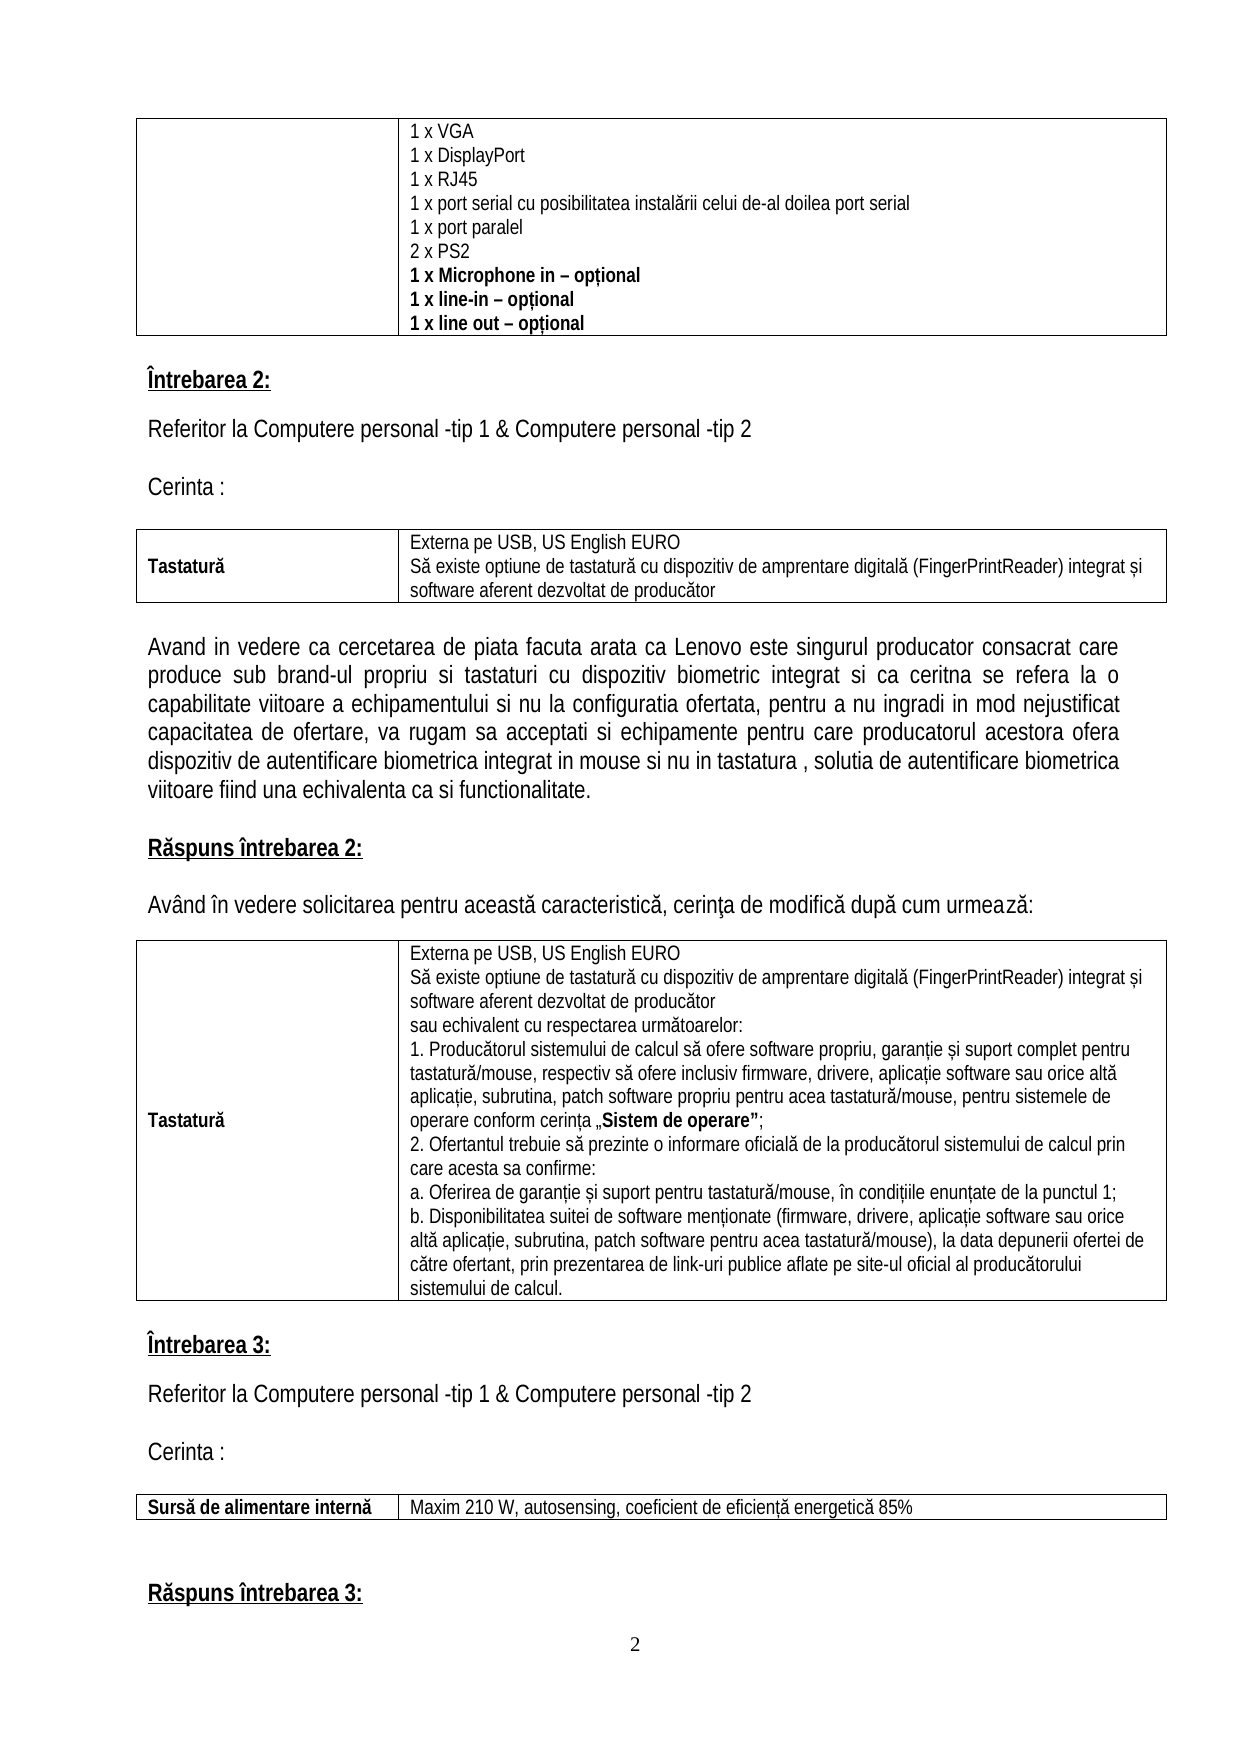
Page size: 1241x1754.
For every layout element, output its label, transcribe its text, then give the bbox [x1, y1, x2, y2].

table_header Externa pe USB, US English EURO Să existe optiune de tastatură cu dispozitiv de amprentare digitală (FingerPrintReader) integrat și software aferent dezvoltat de producător [399, 530, 1166, 602]
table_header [137, 119, 398, 335]
table_header Tastatură [137, 530, 398, 602]
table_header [399, 119, 1166, 335]
table_header Externa pe USB, US English EURO Să existe optiune de tastatură cu dispozitiv de amprentare digitală (FingerPrintReader) integrat și software aferent dezvoltat de producător sau echivalent cu respectarea următoarelor: 1. Producătorul sistemului de calcul să ofere software propriu, garanție și suport complet pentru tastatură/mouse, respectiv să ofere inclusiv firmware, drivere, aplicație software sau orice altă aplicație, subrutina, patch software propriu pentru acea tastatură/mouse, pentru sistemele de operare conform cerința „Sistem de operare”; 2. Ofertantul trebuie să prezinte o informare oficială de la producătorul sistemului de calcul prin care acesta sa confirme: a. Oferirea de garanție și suport pentru tastatură/mouse, în condițiile enunțate de la punctul 1; b. Disponibilitatea suitei de software menționate (firmware, drivere, aplicație software sau orice altă aplicație, subrutina, patch software pentru acea tastatură/mouse), la data depunerii ofertei de către ofertant, prin prezentarea de link-uri publice aflate pe site-ul oficial al producătorului sistemului de calcul. [399, 941, 1166, 1300]
text Avand in vedere ca cercetarea de piata facuta arata ca Lenovo este singurul producator consacrat care produce sub brand-ul propriu si tastaturi cu dispozitiv biometric integrat si ca ceritna se refera la o capabilitate viitoare a echipamentului si nu la configuratia ofertata, pentru a nu ingradi in mod nejustificat capacitatea de ofertare, va rugam sa acceptati si echipamente pentru care producatorul acestora ofera dispozitiv de autentificare biometrica integrat in mouse si nu in tastatura , solutia de autentificare biometrica viitoare fiind una echivalenta ca si functionalitate. [148, 631, 1122, 803]
text Referitor la Computere personal -tip 1 & Computere personal -tip 2 [148, 414, 1122, 443]
text Referitor la Computere personal -tip 1 & Computere personal -tip 2 [148, 1379, 1122, 1408]
text Răspuns întrebarea 2: [148, 832, 1095, 861]
table_header Maxim 210 W, autosensing, coeficient de eficiență energetică 85% [399, 1495, 1166, 1519]
table_header Sursă de alimentare internă [137, 1495, 398, 1519]
text Cerinta : [148, 1437, 1122, 1465]
table_header Tastatură [137, 941, 398, 1300]
text Cerinta : [148, 472, 1122, 500]
text Răspuns întrebarea 3: [148, 1578, 1095, 1607]
text Întrebarea 3: [148, 1330, 1095, 1359]
text Întrebarea 2: [148, 365, 1095, 394]
text Având în vedere solicitarea pentru această caracteristică, cerinţa de modifică după cum urmează: [148, 890, 1095, 919]
